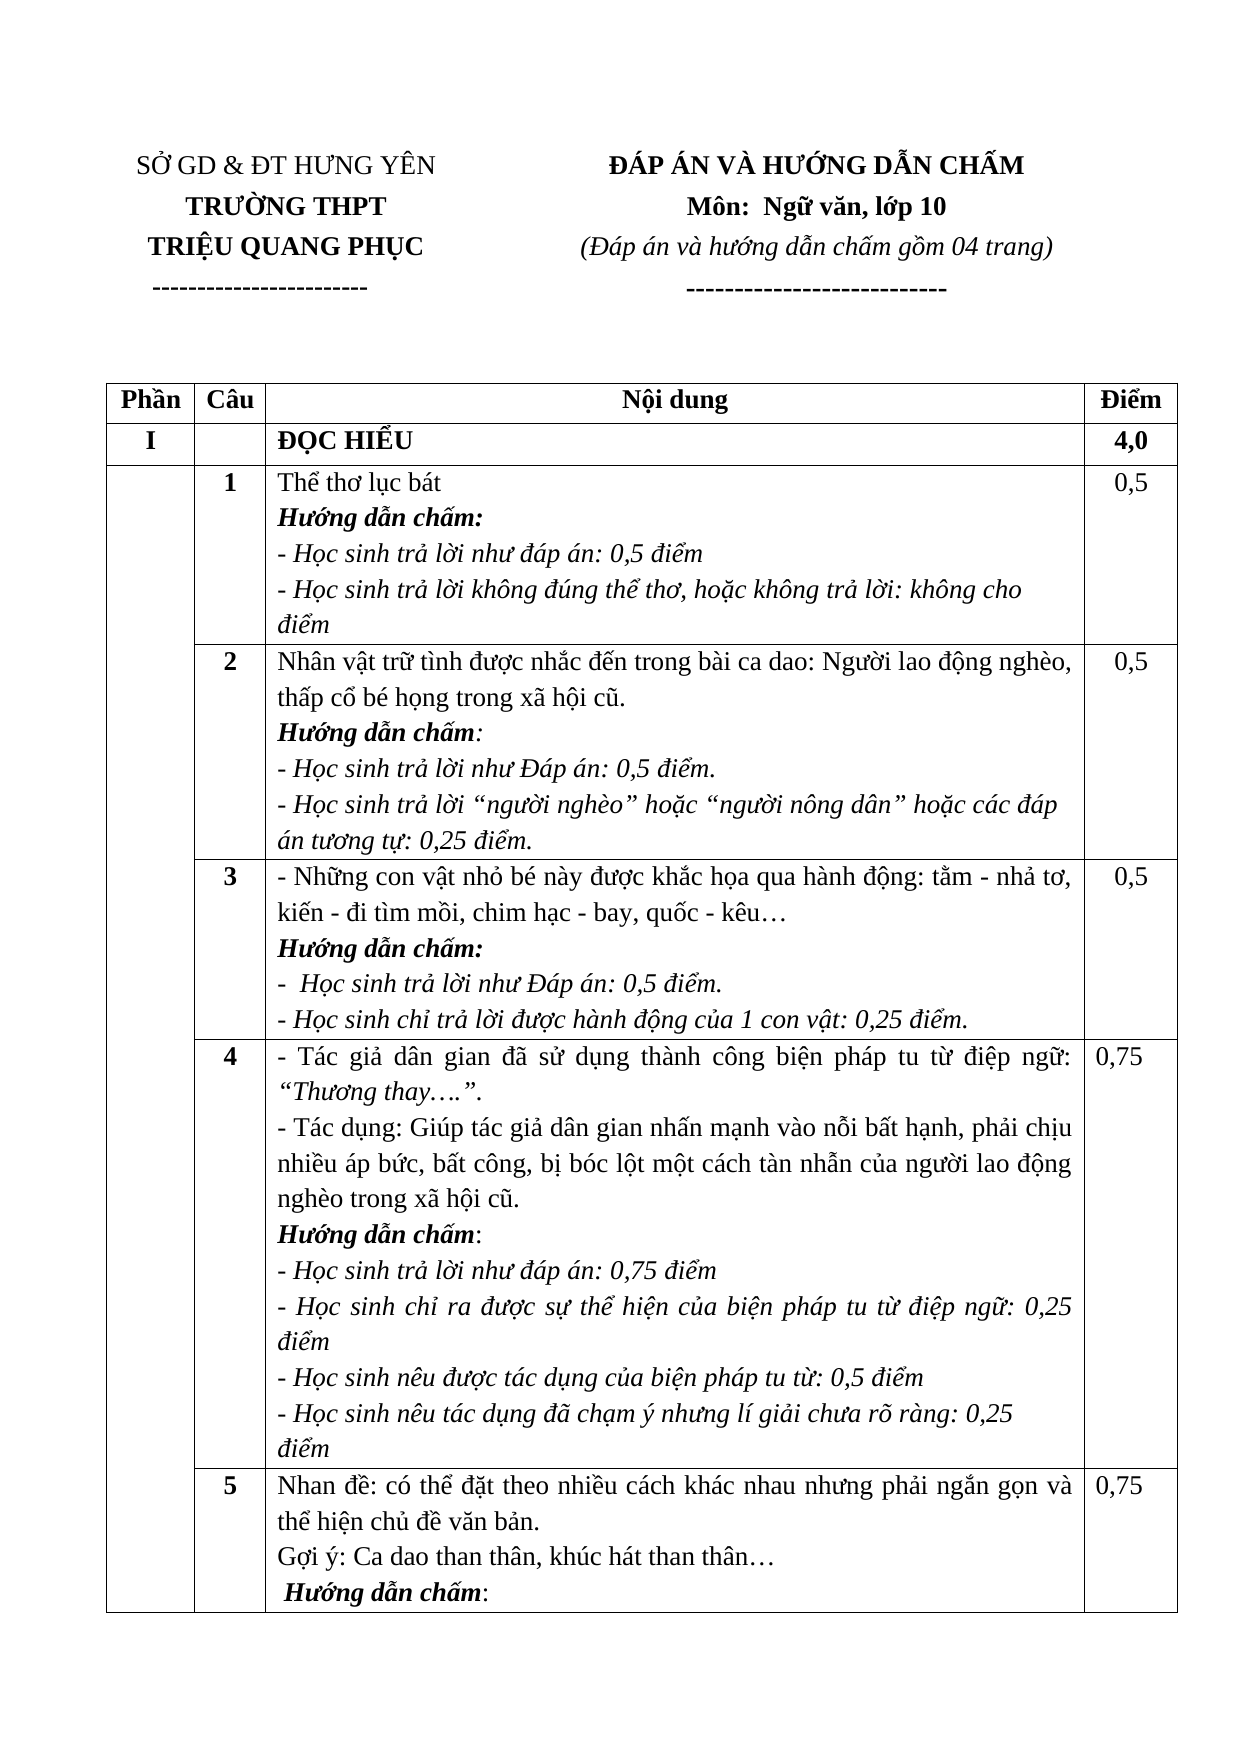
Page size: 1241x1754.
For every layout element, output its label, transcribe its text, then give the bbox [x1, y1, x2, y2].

table_cell [107, 466, 194, 1612]
table_header Phần [107, 384, 194, 423]
table_cell 3 [195, 860, 265, 1038]
table_header Điểm [1085, 384, 1177, 423]
table_header Câu [195, 384, 265, 423]
table_cell 5 [195, 1469, 265, 1612]
table_cell 2 [195, 645, 265, 859]
table_cell 1 [195, 466, 265, 644]
table_cell Nhân vật trữ tình được nhắc đến trong bài ca dao: Người lao động nghèo, thấp cổ bé họng trong xã hội cũ. Hướng dẫn chấm: - Học sinh trả lời như Đáp án: 0,5 điểm. - Học sinh trả lời “người nghèo” hoặc “người nông dân” hoặc các đáp án tương tự: 0,25 điểm. [266, 645, 1084, 859]
table_cell 4 [195, 1040, 265, 1468]
table_cell 0,5 [1085, 466, 1177, 644]
table_cell 0,5 [1085, 645, 1177, 859]
table_header SỞ GD & ĐT HƯNG YÊN TRƯỜNG THPT TRIỆU QUANG PHỤC ------------------------ [107, 149, 465, 351]
table_header Nội dung [266, 384, 1084, 423]
table_cell 0,5 [1085, 860, 1177, 1038]
table_cell - Những con vật nhỏ bé này được khắc họa qua hành động: tằm - nhả tơ, kiến - đi tìm mồi, chim hạc - bay, quốc - kêu… Hướng dẫn chấm: - Học sinh trả lời như Đáp án: 0,5 điểm. - Học sinh chỉ trả lời được hành động của 1 con vật: 0,25 điểm. [266, 860, 1084, 1038]
table_cell 4,0 [1085, 424, 1177, 465]
table_cell [195, 424, 265, 465]
table_cell I [107, 424, 194, 465]
table_cell 0,75 [1085, 1040, 1177, 1468]
table_cell - Tác giả dân gian đã sử dụng thành công biện pháp tu từ điệp ngữ: “Thương thay….”. - Tác dụng: Giúp tác giả dân gian nhấn mạnh vào nỗi bất hạnh, phải chịu nhiều áp bức, bất công, bị bóc lột một cách tàn nhẫn của người lao động nghèo trong xã hội cũ. Hướng dẫn chấm: - Học sinh trả lời như đáp án: 0,75 điểm - Học sinh chỉ ra được sự thể hiện của biện pháp tu từ điệp ngữ: 0,25 điểm - Học sinh nêu được tác dụng của biện pháp tu từ: 0,5 điểm - Học sinh nêu tác dụng đã chạm ý nhưng lí giải chưa rõ ràng: 0,25 điểm [266, 1040, 1084, 1468]
table_cell 0,75 [1085, 1469, 1177, 1612]
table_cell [266, 1469, 1084, 1612]
table_header ĐÁP ÁN VÀ HƯỚNG DẪN CHẤM Môn: Ngữ văn, lớp 10 (Đáp án và hướng dẫn chấm gồm 04 trang) --------------------------- [465, 149, 1168, 351]
table_cell Thể thơ lục bát Hướng dẫn chấm: - Học sinh trả lời như đáp án: 0,5 điểm - Học sinh trả lời không đúng thể thơ, hoặc không trả lời: không cho điểm [266, 466, 1084, 644]
table_cell ĐỌC HIỂU [266, 424, 1084, 465]
